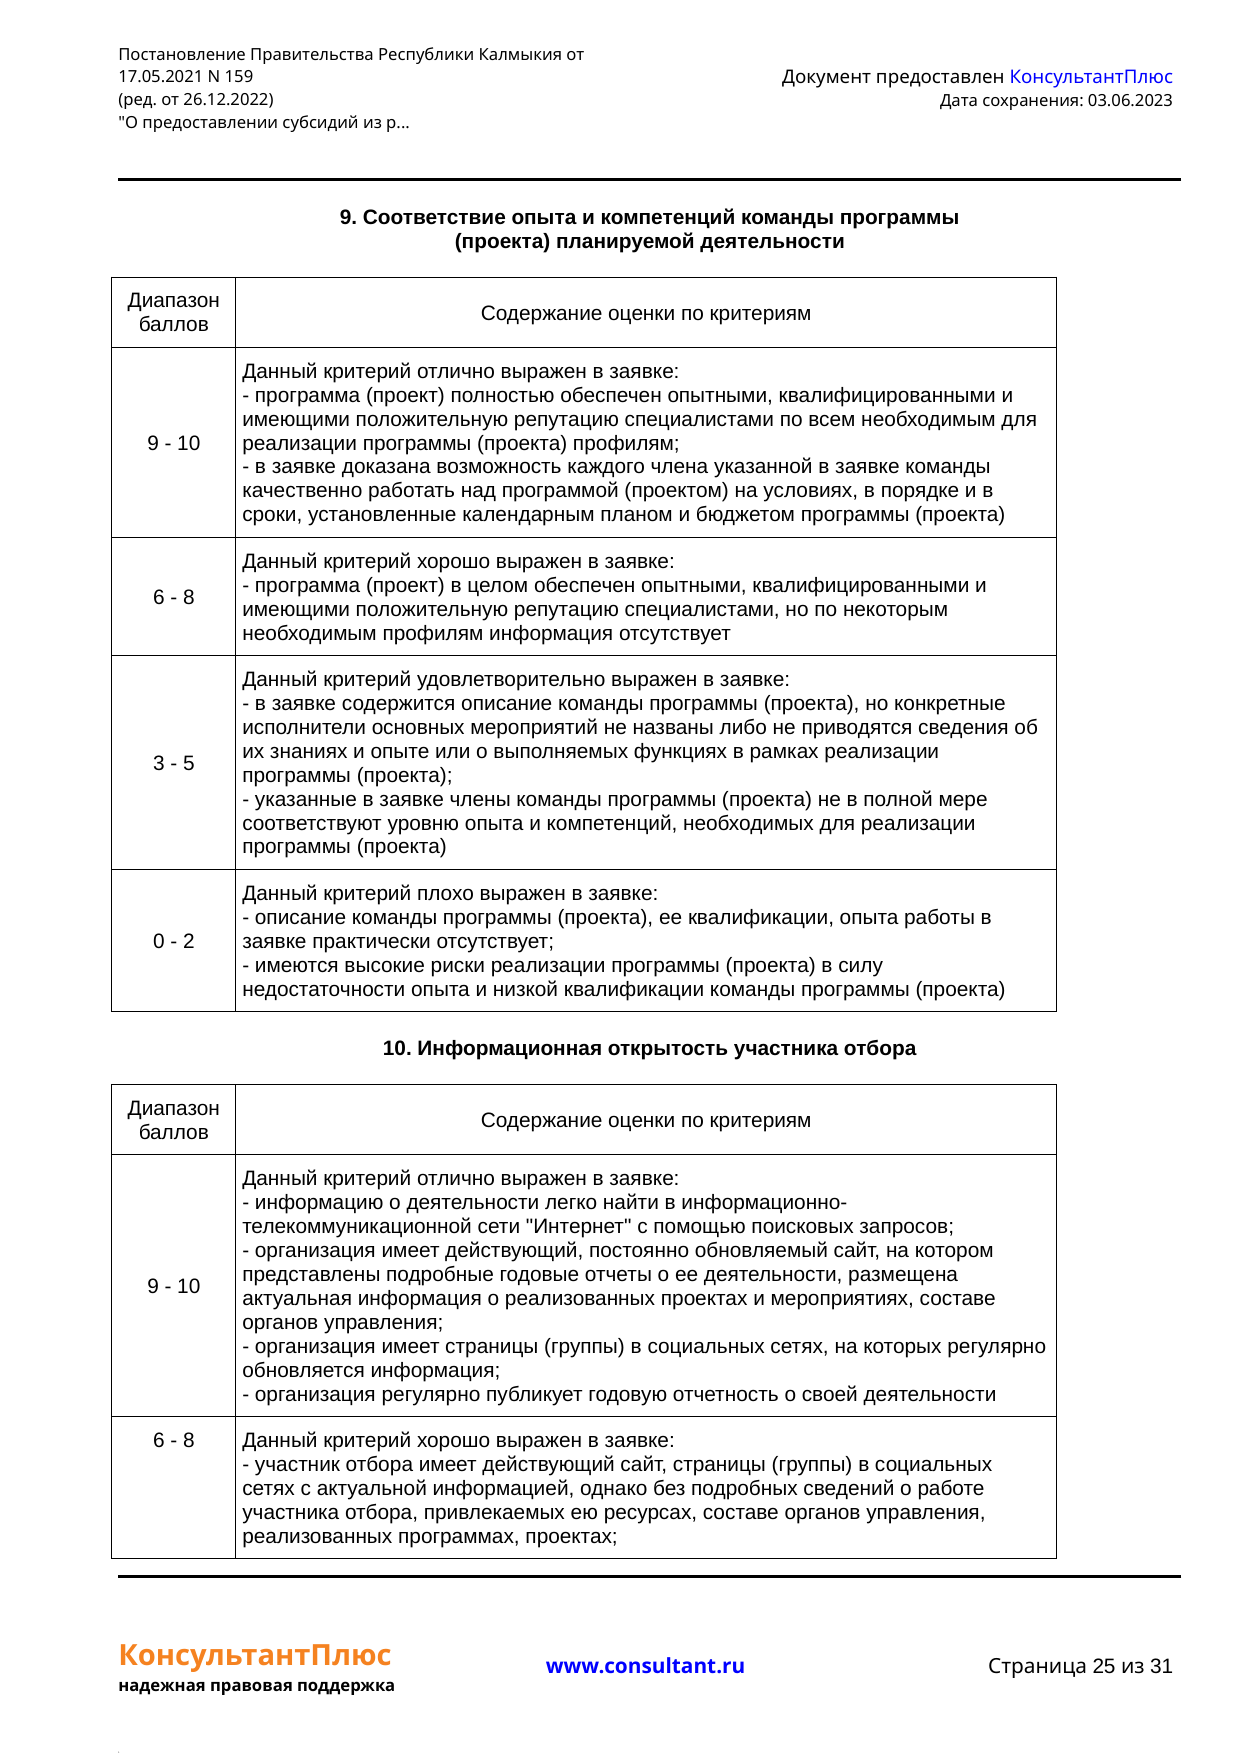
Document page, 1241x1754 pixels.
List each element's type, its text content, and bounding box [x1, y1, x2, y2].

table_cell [236, 1417, 1056, 1558]
table_cell Данный критерий хорошо выражен в заявке: - программа (проект) в целом обеспечен опытными, квалифицированными и имеющими положительную репутацию специалистами, но по некоторым необходимым профилям информация отсутствует [236, 538, 1056, 655]
table_cell Данный критерий плохо выражен в заявке: - описание команды программы (проекта), ее квалификации, опыта работы в заявке практически отсутствует; - имеются высокие риски реализации программы (проекта) в силу недостаточности опыта и низкой квалификации команды программы (проекта) [236, 870, 1056, 1011]
table_header Содержание оценки по критериям [236, 1085, 1056, 1154]
table_header Содержание оценки по критериям [236, 278, 1056, 347]
title 9. Соответствие опыта и компетенций команды программы [118, 205, 1181, 229]
table_cell 3 - 5 [112, 656, 235, 869]
title (проекта) планируемой деятельности [118, 229, 1181, 253]
table_cell 6 - 8 [112, 538, 235, 655]
table_cell 6 - 8 [112, 1417, 235, 1558]
table_cell 9 - 10 [112, 348, 235, 537]
table_header Диапазон баллов [112, 1085, 235, 1154]
table_cell Данный критерий отлично выражен в заявке: - информацию о деятельности легко найти в информационно-телекоммуникационной сети "Интернет" с помощью поисковых запросов; - организация имеет действующий, постоянно обновляемый сайт, на котором представлены подробные годовые отчеты о ее деятельности, размещена актуальная информация о реализованных проектах и мероприятиях, составе органов управления; - организация имеет страницы (группы) в социальных сетях, на которых регулярно обновляется информация; - организация регулярно публикует годовую отчетность о своей деятельности [236, 1155, 1056, 1416]
table_header Диапазон баллов [112, 278, 235, 347]
table_cell 9 - 10 [112, 1155, 235, 1416]
table_cell Данный критерий отлично выражен в заявке: - программа (проект) полностью обеспечен опытными, квалифицированными и имеющими положительную репутацию специалистами по всем необходимым для реализации программы (проекта) профилям; - в заявке доказана возможность каждого члена указанной в заявке команды качественно работать над программой (проектом) на условиях, в порядке и в сроки, установленные календарным планом и бюджетом программы (проекта) [236, 348, 1056, 537]
title 10. Информационная открытость участника отбора [118, 1036, 1181, 1060]
table_cell 0 - 2 [112, 870, 235, 1011]
table_cell Данный критерий удовлетворительно выражен в заявке: - в заявке содержится описание команды программы (проекта), но конкретные исполнители основных мероприятий не названы либо не приводятся сведения об их знаниях и опыте или о выполняемых функциях в рамках реализации программы (проекта); - указанные в заявке члены команды программы (проекта) не в полной мере соответствуют уровню опыта и компетенций, необходимых для реализации программы (проекта) [236, 656, 1056, 869]
